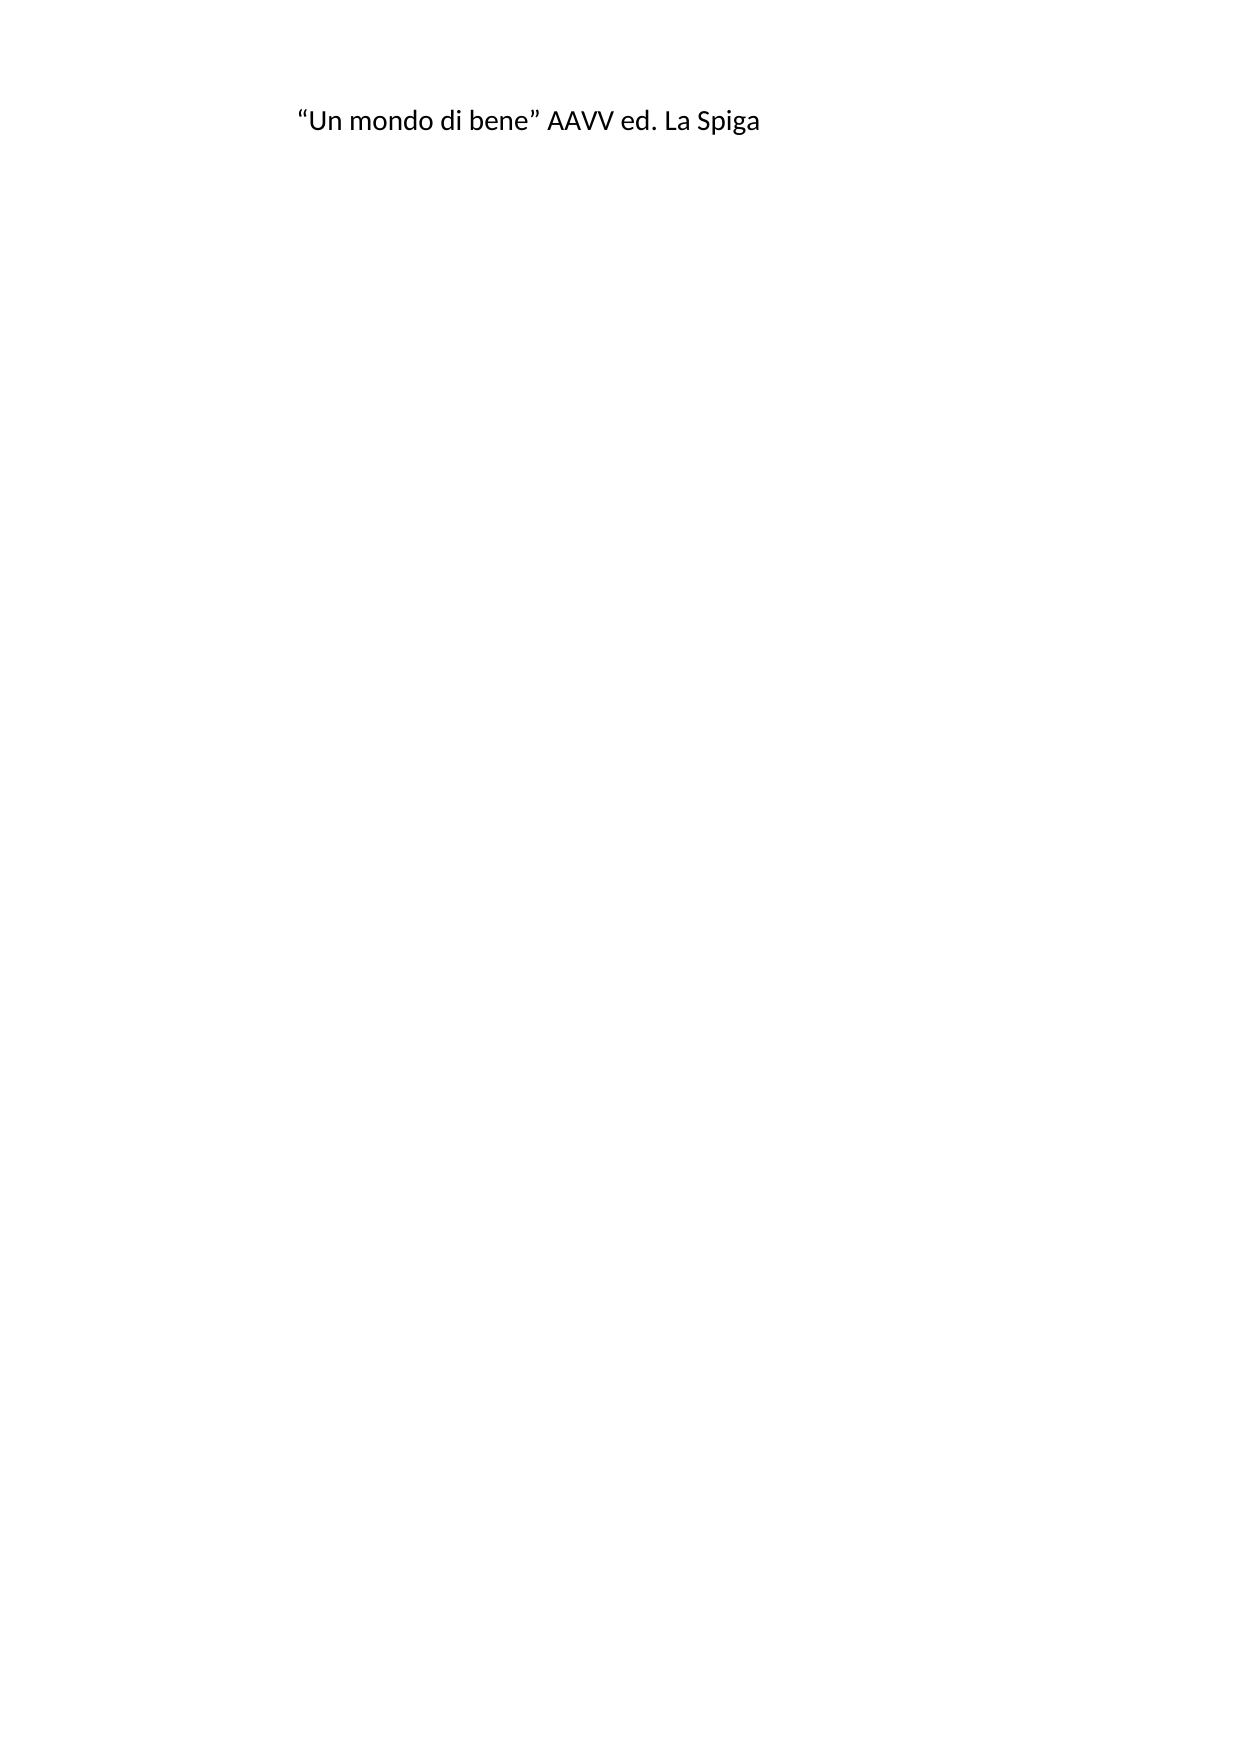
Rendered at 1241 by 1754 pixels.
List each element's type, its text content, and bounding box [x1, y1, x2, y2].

text “Un mondo di bene” AAVV ed. La Spiga [75, 102, 1165, 138]
